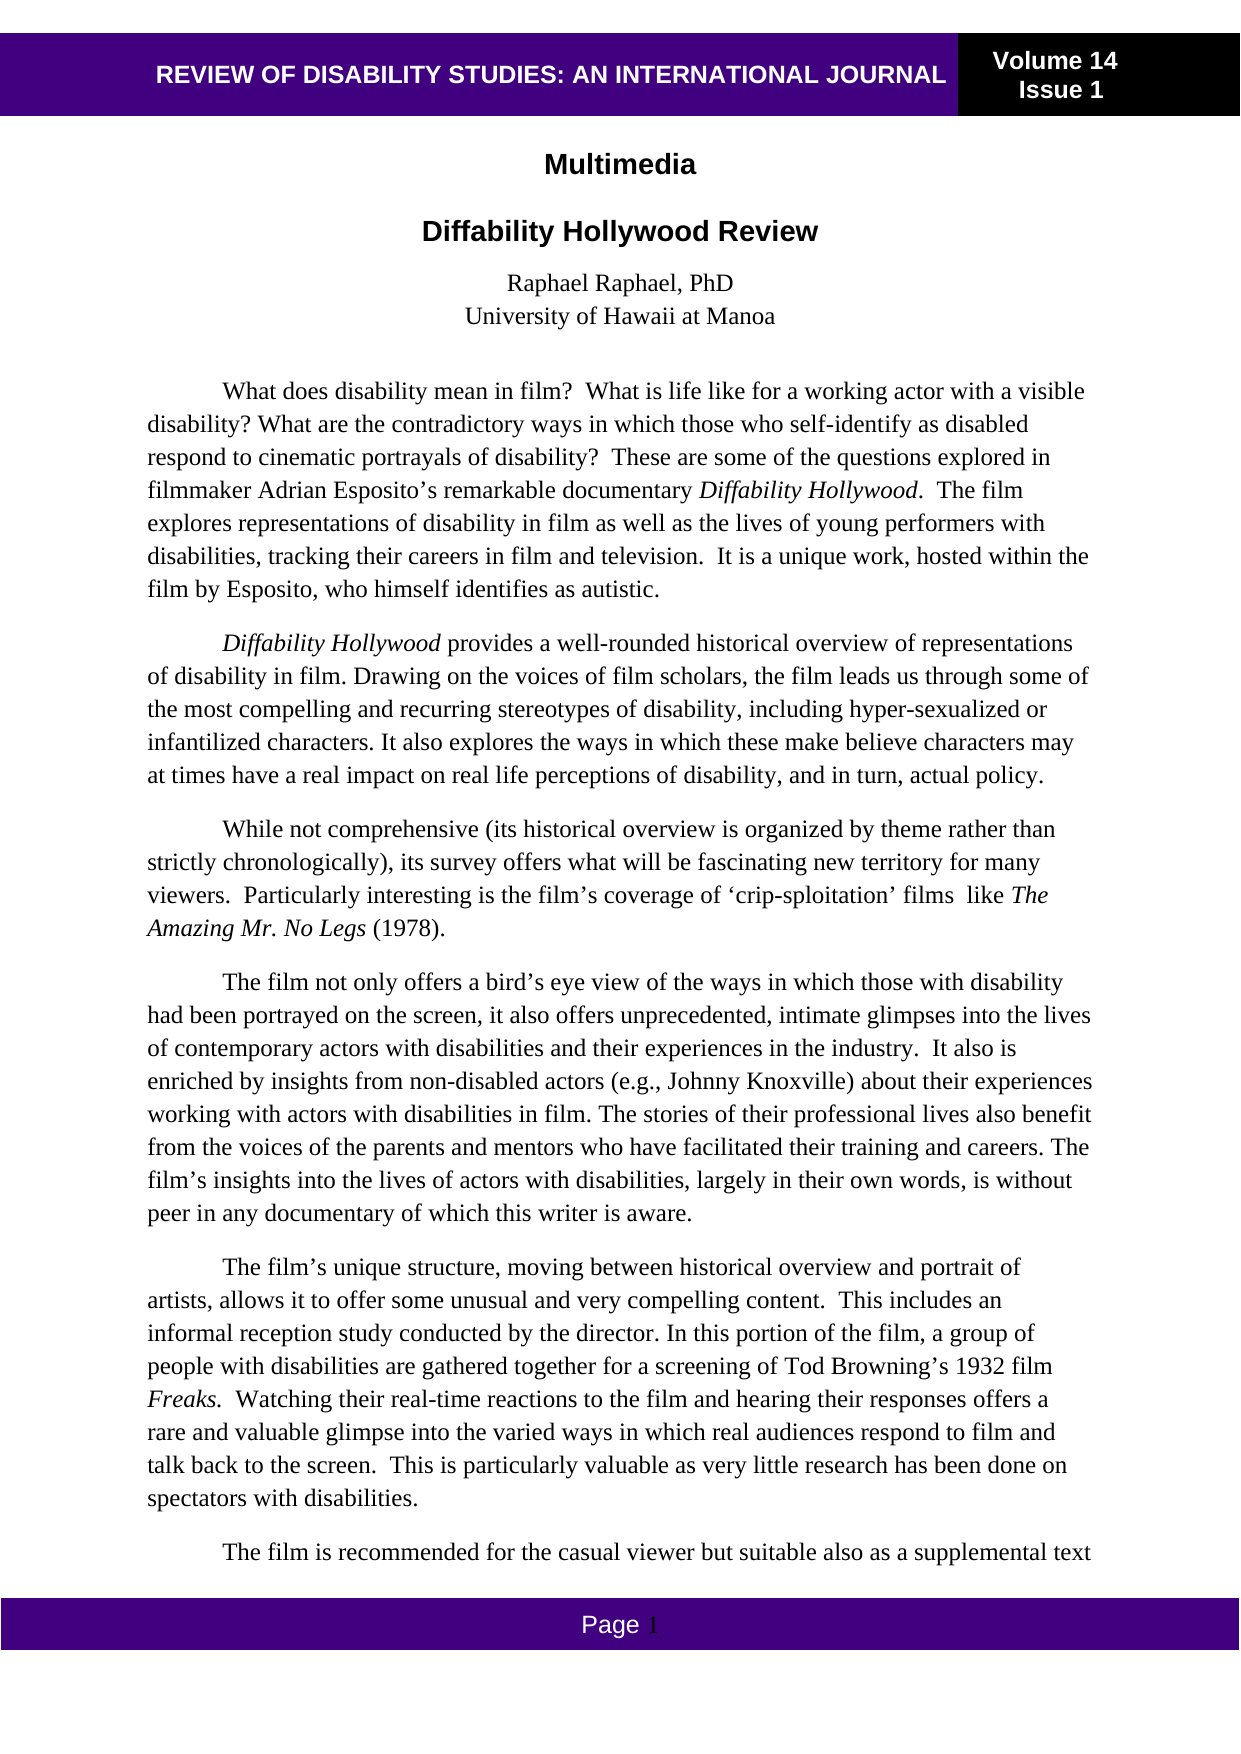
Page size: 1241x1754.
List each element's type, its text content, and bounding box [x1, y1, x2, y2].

text The film not only offers a bird’s eye view of the ways in which those with disability had been portrayed on the screen, it also offers unprecedented, intimate glimpses into the lives of contemporary actors with disabilities and their experiences in the industry. It also is enriched by insights from non-disabled actors (e.g., Johnny Knoxville) about their experiences working with actors with disabilities in film. The stories of their professional lives also benefit from the voices of the parents and mentors who have facilitated their training and careers. The film’s insights into the lives of actors with disabilities, largely in their own words, is without peer in any documentary of which this writer is aware. [147, 967, 1093, 1227]
text While not comprehensive (its historical overview is organized by theme rather than strictly chronologically), its survey offers what will be fascinating new territory for many viewers. Particularly interesting is the film’s coverage of ‘crip-sploitation’ films like The Amazing Mr. No Legs (1978). [147, 814, 1093, 942]
text The film’s unique structure, moving between historical overview and portrait of artists, allows it to offer some unusual and very compelling content. This includes an informal reception study conducted by the director. In this portion of the film, a group of people with disabilities are gathered together for a screening of Tod Browning’s 1932 film Freaks. Watching their real-time reactions to the film and hearing their responses offers a rare and valuable glimpse into the varied ways in which real audiences respond to film and talk back to the screen. This is particularly valuable as very little research has been done on spectators with disabilities. [147, 1252, 1093, 1512]
text What does disability mean in film? What is life like for a working actor with a visible disability? What are the contradictory ways in which those who self-identify as disabled respond to cinematic portrayals of disability? These are some of the questions explored in filmmaker Adrian Esposito’s remarkable documentary Diffability Hollywood. The film explores representations of disability in film as well as the lives of young performers with disabilities, tracking their careers in film and television. It is a unique work, hosted within the film by Esposito, who himself identifies as autistic. [147, 376, 1093, 603]
title Multimedia [147, 147, 1093, 201]
text Raphael Raphael, PhD [147, 268, 1093, 297]
text Diffability Hollywood provides a well-rounded historical overview of representations of disability in film. Drawing on the voices of film scholars, the film leads us through some of the most compelling and recurring stereotypes of disability, including hyper-sexualized or infantilized characters. It also explores the ways in which these make believe characters may at times have a real impact on real life perceptions of disability, and in turn, actual policy. [147, 628, 1093, 789]
title Diffability Hollywood Review [147, 214, 1093, 268]
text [147, 1537, 1093, 1566]
text University of Hawaii at Manoa [147, 301, 1093, 351]
